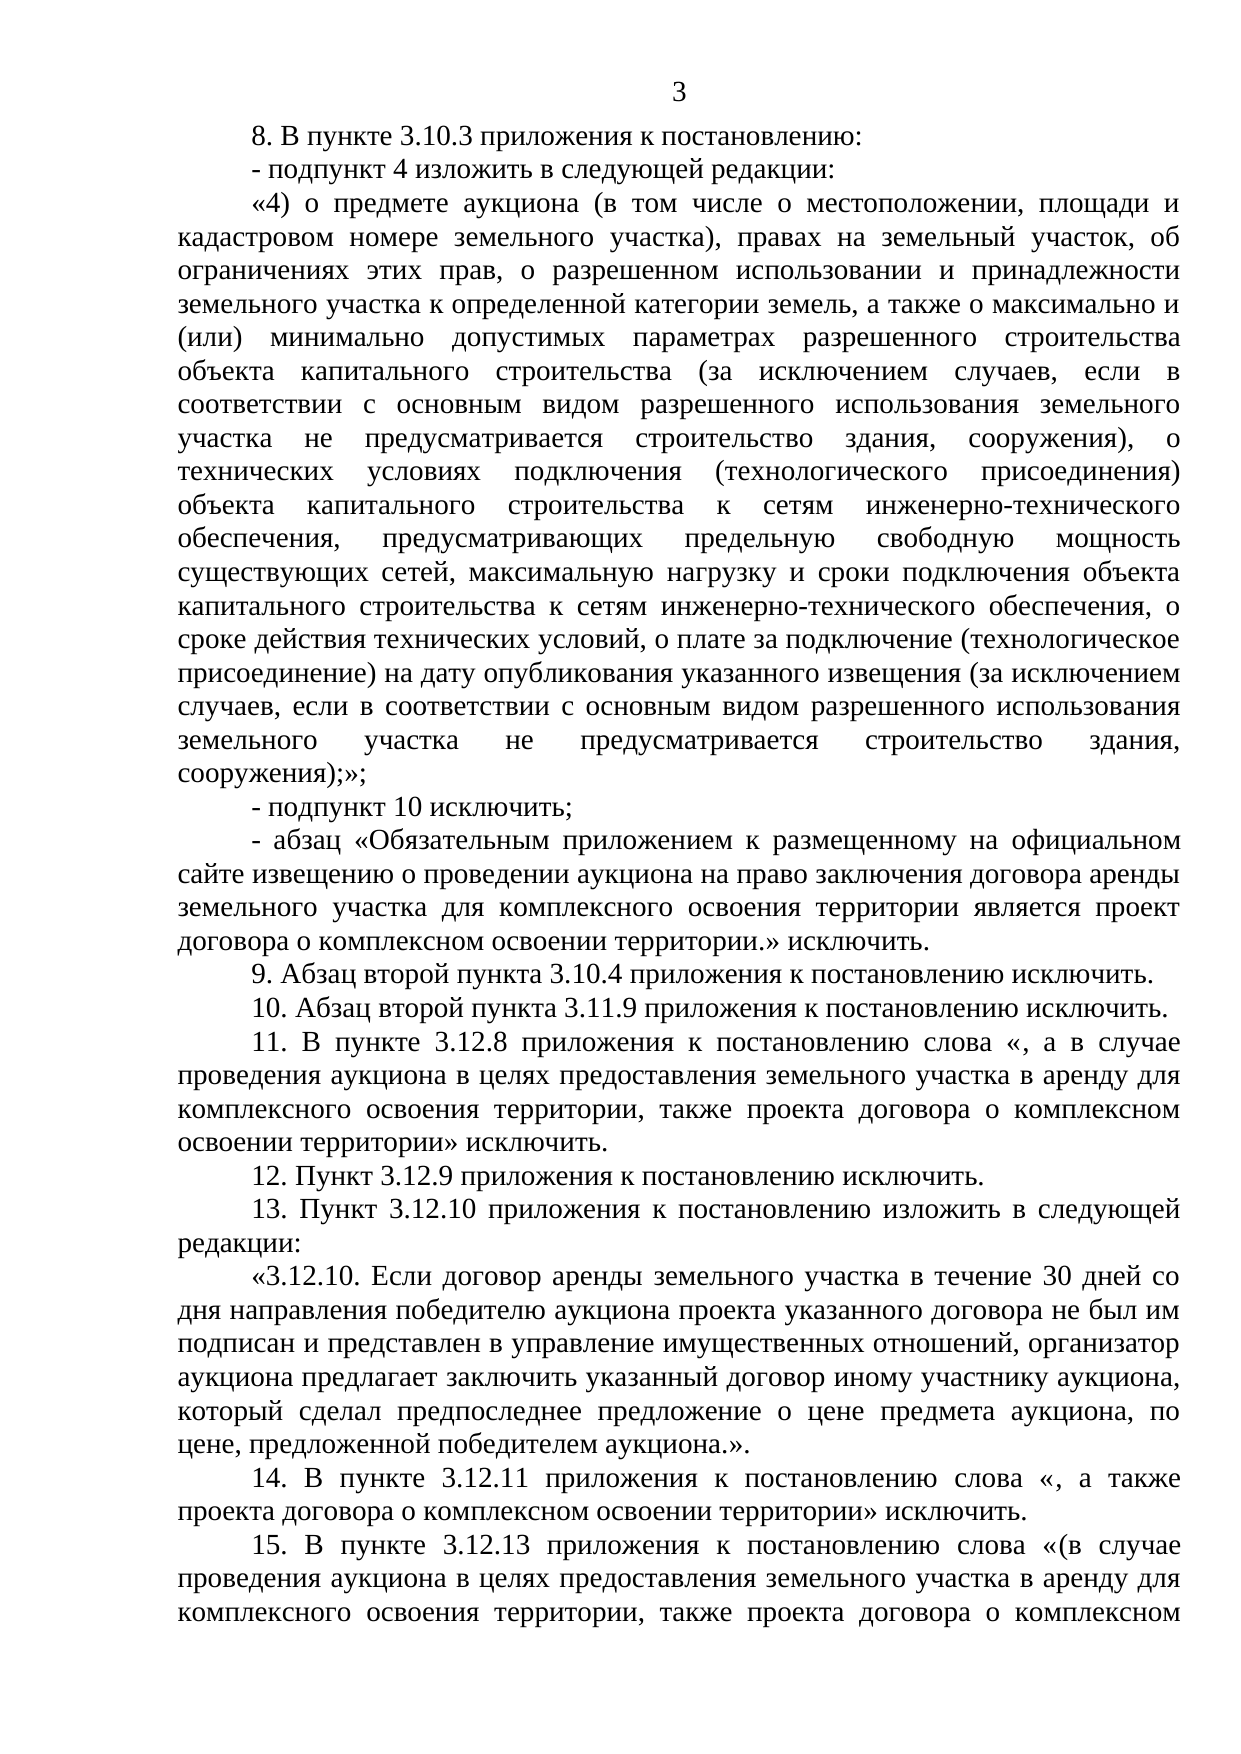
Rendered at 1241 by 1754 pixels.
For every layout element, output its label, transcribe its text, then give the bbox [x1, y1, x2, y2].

text 14. В пункте 3.12.11 приложения к постановлению слова «, а также проекта договора о комплексном освоении территории» исключить. [177, 1460, 1181, 1527]
text 9. Абзац второй пункта 3.10.4 приложения к постановлению исключить. [177, 957, 1181, 990]
text - абзац «Обязательным приложением к размещенному на официальном сайте извещению о проведении аукциона на право заключения договора аренды земельного участка для комплексного освоения территории является проект договора о комплексном освоении территории.» исключить. [177, 822, 1181, 957]
text 11. В пункте 3.12.8 приложения к постановлению слова «, а в случае проведения аукциона в целях предоставления земельного участка в аренду для комплексного освоения территории, также проекта договора о комплексном освоении территории» исключить. [177, 1024, 1181, 1158]
text 8. В пункте 3.10.3 приложения к постановлению: [177, 118, 1181, 152]
text «3.12.10. Если договор аренды земельного участка в течение 30 дней со дня направления победителю аукциона проекта указанного договора не был им подписан и представлен в управление имущественных отношений, организатор аукциона предлагает заключить указанный договор иному участнику аукциона, который сделал предпоследнее предложение о цене предмета аукциона, по цене, предложенной победителем аукциона.». [177, 1258, 1181, 1460]
text - подпункт 10 исключить; [177, 789, 1181, 822]
text 10. Абзац второй пункта 3.11.9 приложения к постановлению исключить. [177, 990, 1181, 1024]
text - подпункт 4 изложить в следующей редакции: [177, 152, 1181, 185]
text 12. Пункт 3.12.9 приложения к постановлению исключить. [177, 1158, 1181, 1191]
text «4) о предмете аукциона (в том числе о местоположении, площади и кадастровом номере земельного участка), правах на земельный участок, об ограничениях этих прав, о разрешенном использовании и принадлежности земельного участка к определенной категории земель, а также о максимально и (или) минимально допустимых параметрах разрешенного строительства объекта капитального строительства (за исключением случаев, если в соответствии с основным видом разрешенного использования земельного участка не предусматривается строительство здания, сооружения), о технических условиях подключения (технологического присоединения) объекта капитального строительства к сетям инженерно-технического обеспечения, предусматривающих предельную свободную мощность существующих сетей, максимальную нагрузку и сроки подключения объекта капитального строительства к сетям инженерно-технического обеспечения, о сроке действия технических условий, о плате за подключение (технологическое присоединение) на дату опубликования указанного извещения (за исключением случаев, если в соответствии с основным видом разрешенного использования земельного участка не предусматривается строительство здания, сооружения);»; [177, 185, 1181, 789]
text 13. Пункт 3.12.10 приложения к постановлению изложить в следующей редакции: [177, 1191, 1181, 1258]
text 15. В пункте 3.12.13 приложения к постановлению слова «(в случае проведения аукциона в целях предоставления земельного участка в аренду для комплексного освоения территории, также проекта договора о комплексном [177, 1527, 1181, 1627]
